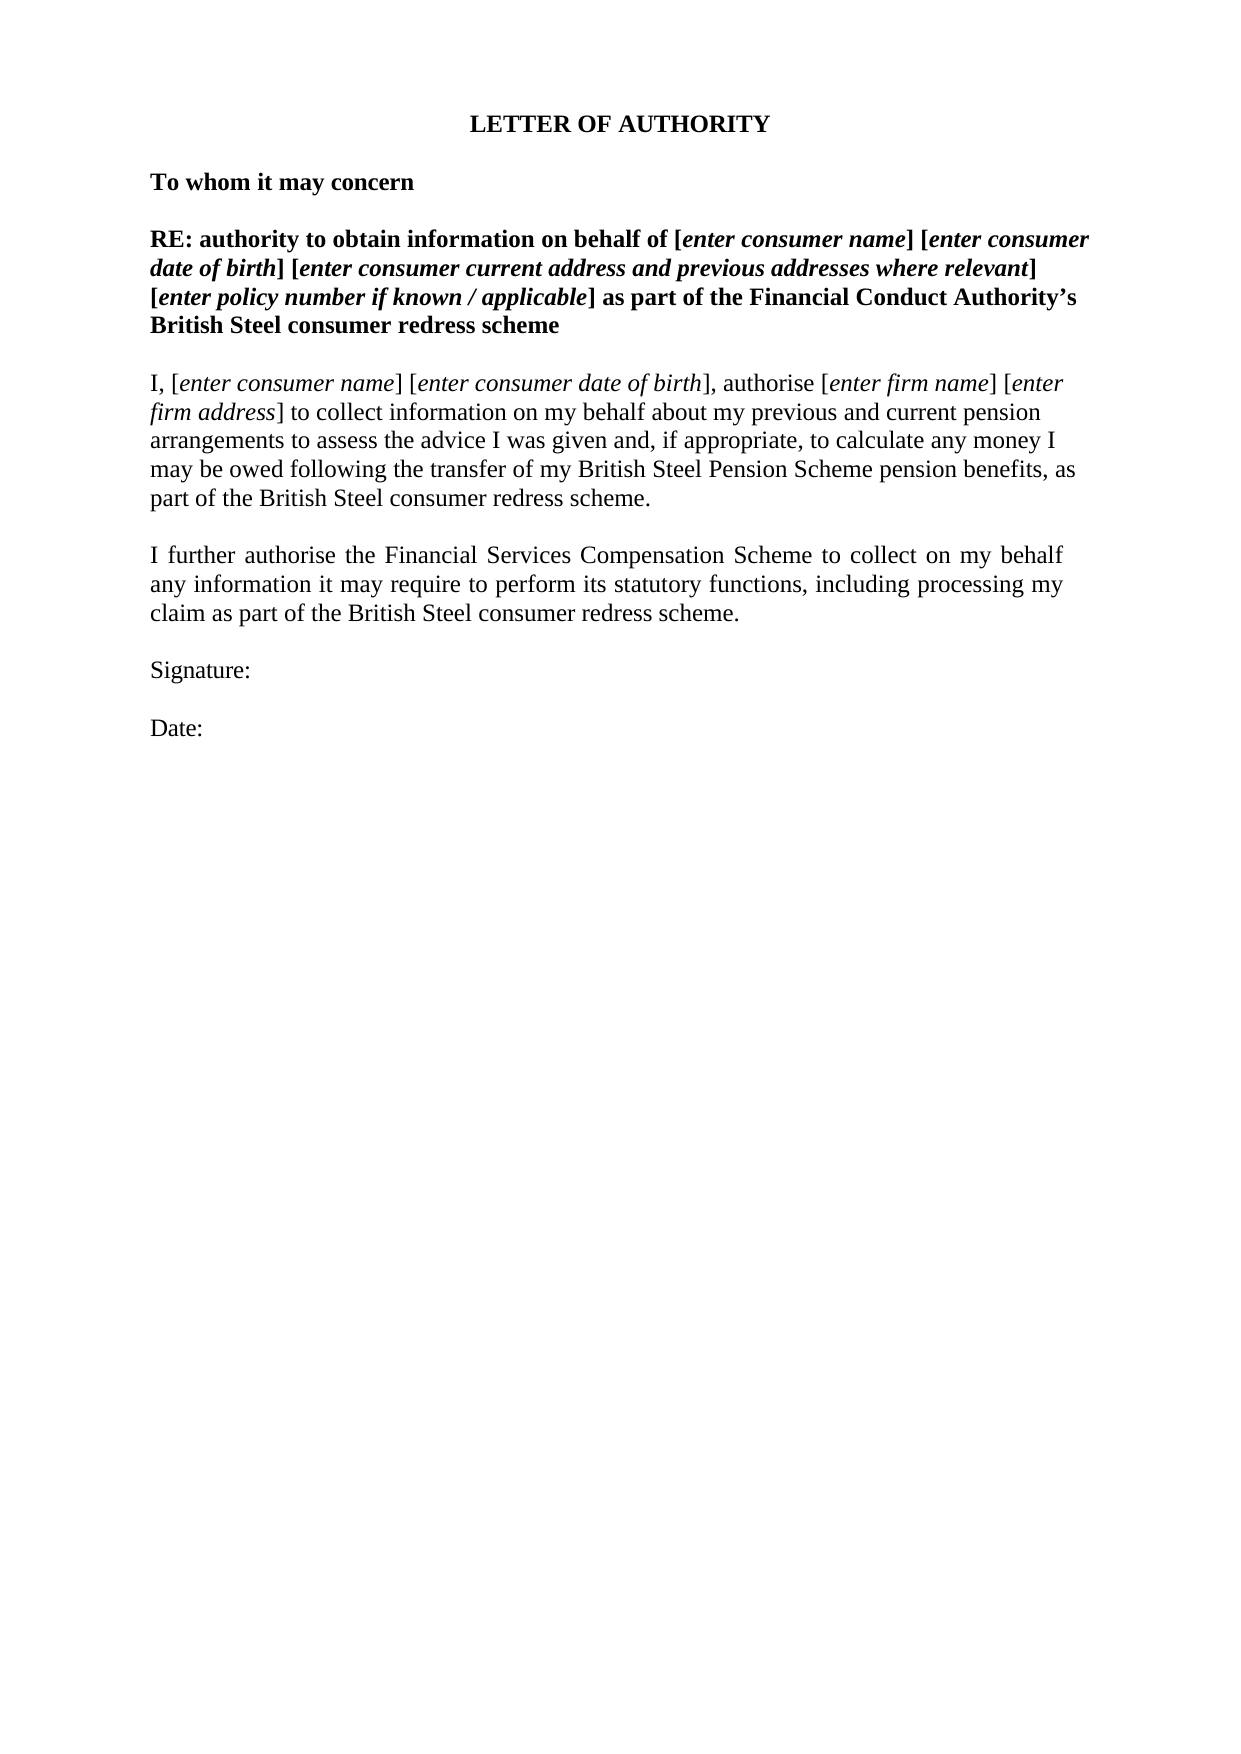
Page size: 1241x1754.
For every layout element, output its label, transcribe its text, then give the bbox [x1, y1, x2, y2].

text RE: authority to obtain information on behalf of [enter consumer name] [enter consumer date of birth] [enter consumer current address and previous addresses where relevant] [enter policy number if known / applicable] as part of the Financial Conduct Authority’s British Steel consumer redress scheme [150, 224, 1095, 339]
text Signature: Date: [150, 655, 301, 742]
subtitle LETTER OF AUTHORITY [468, 109, 772, 138]
text To whom it may concern [150, 167, 1101, 195]
text I further authorise the Financial Services Compensation Scheme to collect on my behalf any information it may require to perform its statutory functions, including processing my claim as part of the British Steel consumer redress scheme. [150, 540, 1064, 627]
text I, [enter consumer name] [enter consumer date of birth], authorise [enter firm name] [enter firm address] to collect information on my behalf about my previous and current pension arrangements to assess the advice I was given and, if appropriate, to calculate any money I may be owed following the transfer of my British Steel Pension Scheme pension benefits, as part of the British Steel consumer redress scheme. [150, 368, 1096, 512]
